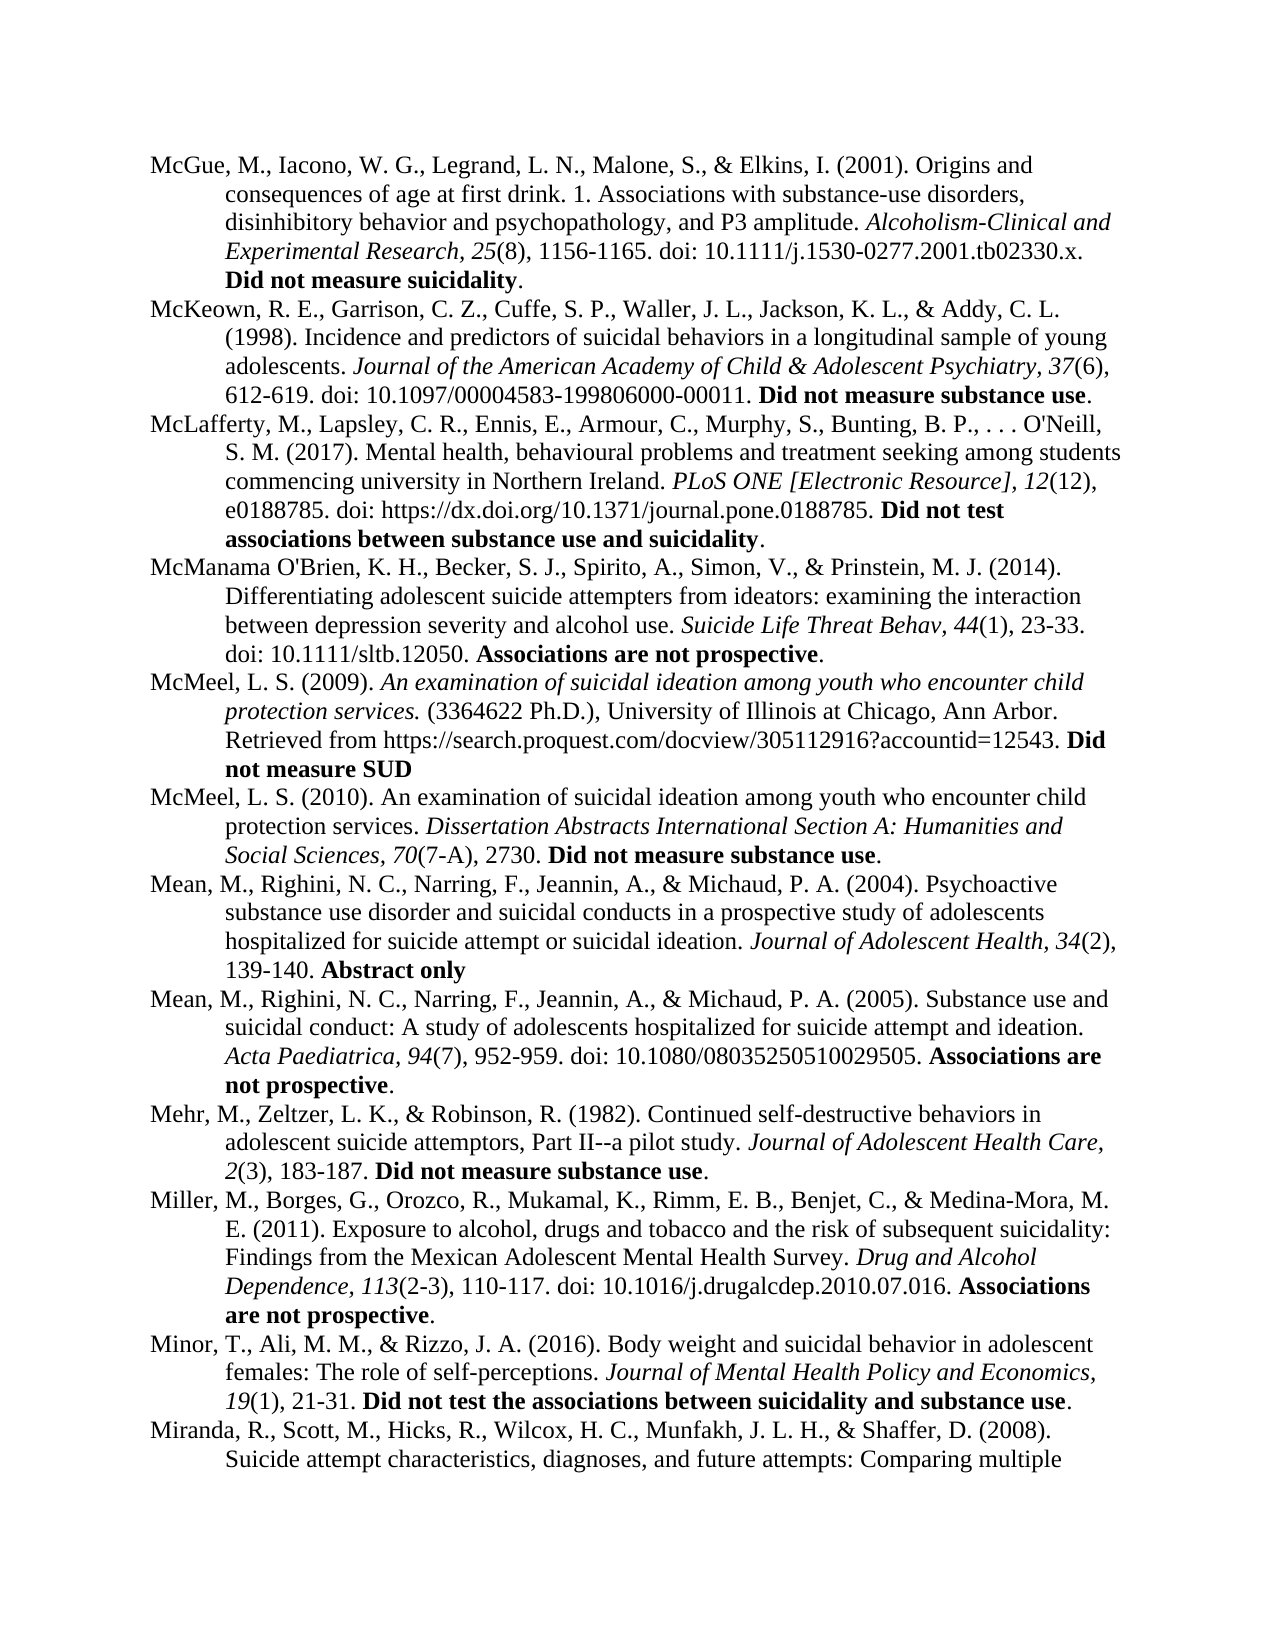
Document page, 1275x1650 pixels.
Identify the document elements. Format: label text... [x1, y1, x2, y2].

text McLafferty, M., Lapsley, C. R., Ennis, E., Armour, C., Murphy, S., Bunting, B. P., . . . O'Neill, S. M. (2017). Mental health, behavioural problems and treatment seeking among students commencing university in Northern Ireland. PLoS ONE [Electronic Resource], 12(12), e0188785. doi: https://dx.doi.org/10.1371/journal.pone.0188785. Did not test associations between substance use and suicidality. [150, 409, 1125, 552]
text McMeel, L. S. (2010). An examination of suicidal ideation among youth who encounter child protection services. Dissertation Abstracts International Section A: Humanities and Social Sciences, 70(7-A), 2730. Did not measure substance use. [150, 782, 1125, 869]
text McGue, M., Iacono, W. G., Legrand, L. N., Malone, S., & Elkins, I. (2001). Origins and consequences of age at first drink. 1. Associations with substance-use disorders, disinhibitory behavior and psychopathology, and P3 amplitude. Alcoholism-Clinical and Experimental Research, 25(8), 1156-1165. doi: 10.1111/j.1530-0277.2001.tb02330.x. Did not measure suicidality. [150, 150, 1125, 294]
text Miller, M., Borges, G., Orozco, R., Mukamal, K., Rimm, E. B., Benjet, C., & Medina-Mora, M. E. (2011). Exposure to alcohol, drugs and tobacco and the risk of subsequent suicidality: Findings from the Mexican Adolescent Mental Health Survey. Drug and Alcohol Dependence, 113(2-3), 110-117. doi: 10.1016/j.drugalcdep.2010.07.016. Associations are not prospective. [150, 1185, 1125, 1329]
text McKeown, R. E., Garrison, C. Z., Cuffe, S. P., Waller, J. L., Jackson, K. L., & Addy, C. L. (1998). Incidence and predictors of suicidal behaviors in a longitudinal sample of young adolescents. Journal of the American Academy of Child & Adolescent Psychiatry, 37(6), 612-619. doi: 10.1097/00004583-199806000-00011. Did not measure substance use. [150, 294, 1125, 409]
text Mehr, M., Zeltzer, L. K., & Robinson, R. (1982). Continued self-destructive behaviors in adolescent suicide attemptors, Part II--a pilot study. Journal of Adolescent Health Care, 2(3), 183-187. Did not measure substance use. [150, 1099, 1125, 1185]
text McMeel, L. S. (2009). An examination of suicidal ideation among youth who encounter child protection services. (3364622 Ph.D.), University of Illinois at Chicago, Ann Arbor. Retrieved from https://search.proquest.com/docview/305112916?accountid=12543. Did not measure SUD [150, 667, 1125, 782]
text Mean, M., Righini, N. C., Narring, F., Jeannin, A., & Michaud, P. A. (2004). Psychoactive substance use disorder and suicidal conducts in a prospective study of adolescents hospitalized for suicide attempt or suicidal ideation. Journal of Adolescent Health, 34(2), 139-140. Abstract only [150, 869, 1125, 984]
text Minor, T., Ali, M. M., & Rizzo, J. A. (2016). Body weight and suicidal behavior in adolescent females: The role of self-perceptions. Journal of Mental Health Policy and Economics, 19(1), 21-31. Did not test the associations between suicidality and substance use. [150, 1329, 1125, 1415]
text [150, 1415, 1125, 1472]
text Mean, M., Righini, N. C., Narring, F., Jeannin, A., & Michaud, P. A. (2005). Substance use and suicidal conduct: A study of adolescents hospitalized for suicide attempt and ideation. Acta Paediatrica, 94(7), 952-959. doi: 10.1080/08035250510029505. Associations are not prospective. [150, 984, 1125, 1099]
text McManama O'Brien, K. H., Becker, S. J., Spirito, A., Simon, V., & Prinstein, M. J. (2014). Differentiating adolescent suicide attempters from ideators: examining the interaction between depression severity and alcohol use. Suicide Life Threat Behav, 44(1), 23-33. doi: 10.1111/sltb.12050. Associations are not prospective. [150, 552, 1125, 667]
